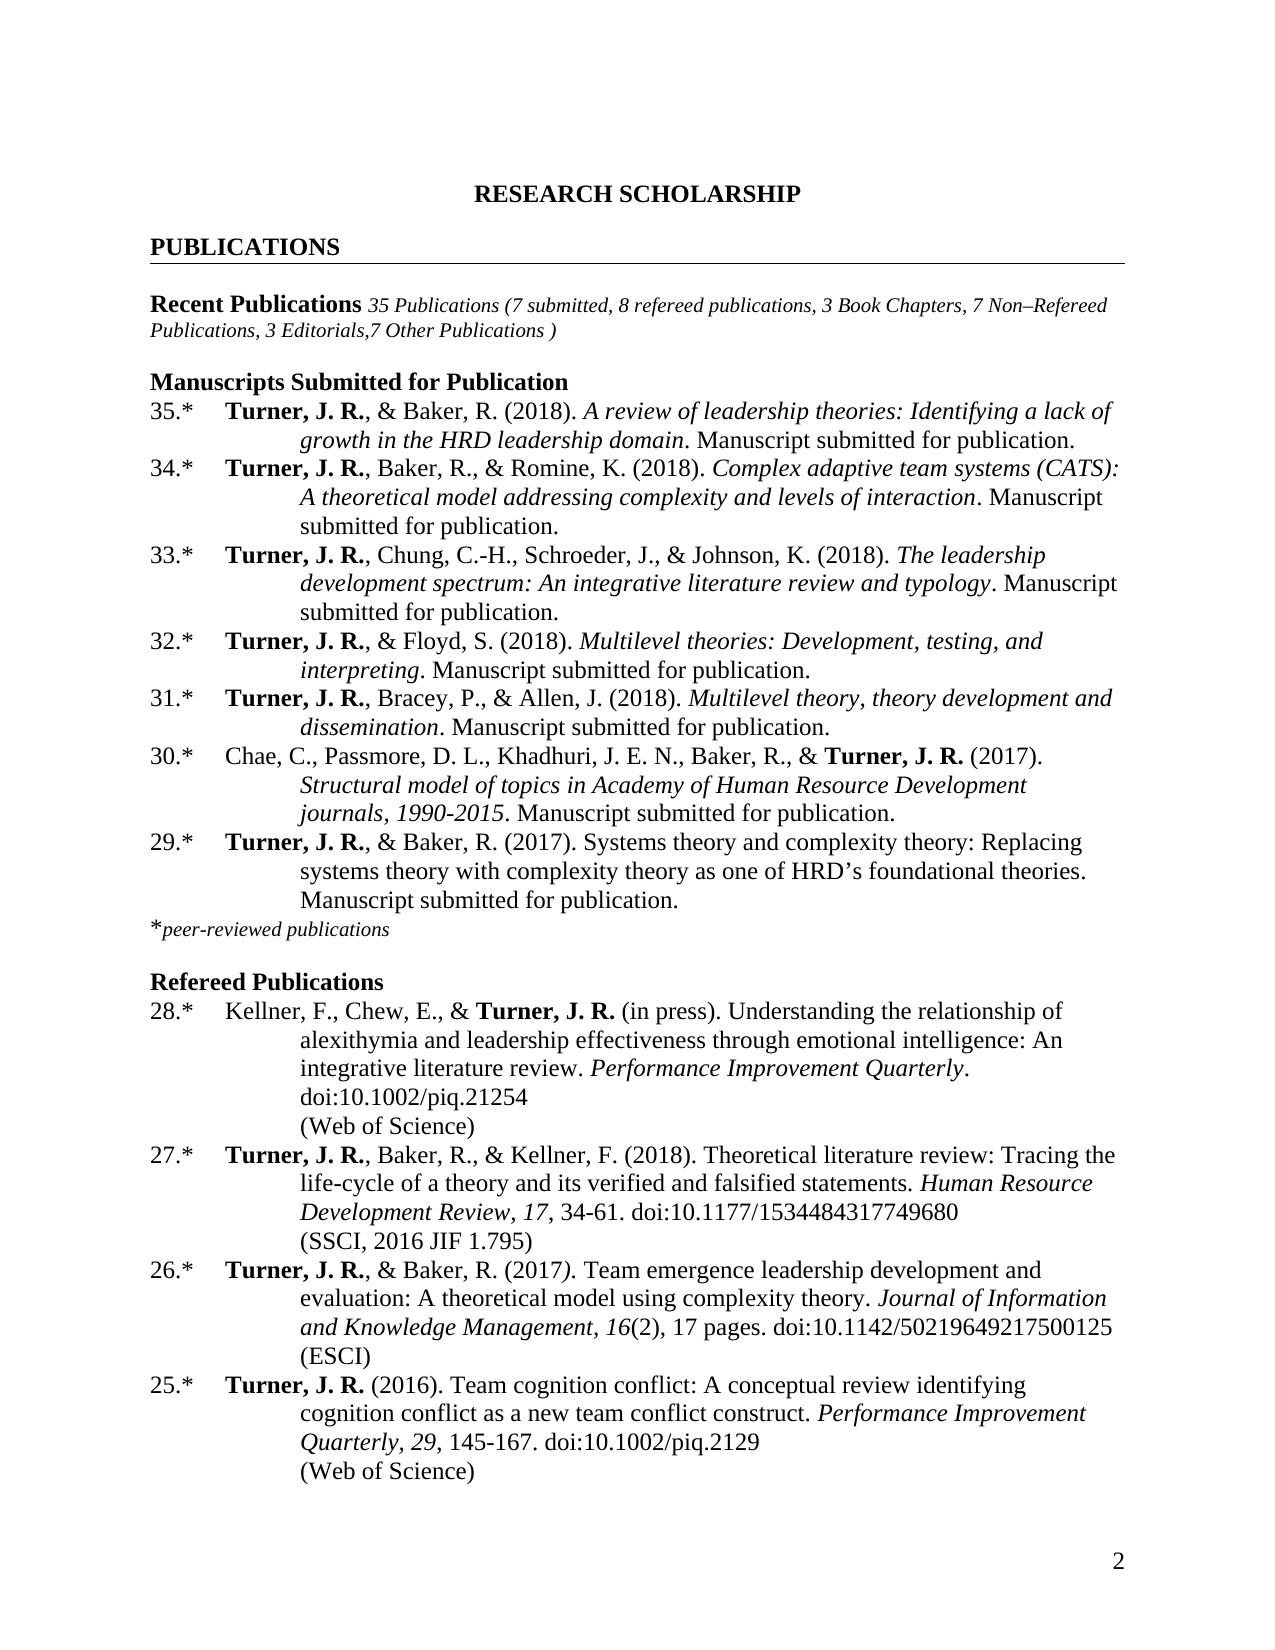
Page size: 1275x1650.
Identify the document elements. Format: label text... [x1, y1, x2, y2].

text (SSCI, 2016 JIF 1.795) [150, 1226, 1125, 1255]
text *peer-reviewed publications [150, 913, 1125, 942]
text 32.* Turner, J. R., & Floyd, S. (2018). Multilevel theories: Development, testing, and interpreting. Manuscript submitted for publication. [150, 626, 1125, 683]
text (Web of Science) [150, 1456, 1125, 1485]
text 31.* Turner, J. R., Bracey, P., & Allen, J. (2018). Multilevel theory, theory development and dissemination. Manuscript submitted for publication. [150, 683, 1125, 741]
text PUBLICATIONS [150, 232, 1125, 263]
text (ESCI) [150, 1341, 1125, 1370]
text 35.* Turner, J. R., & Baker, R. (2018). A review of leadership theories: Identifying a lack of growth in the HRD leadership domain. Manuscript submitted for publication. [150, 396, 1125, 453]
text 26.* Turner, J. R., & Baker, R. (2017). Team emergence leadership development and evaluation: A theoretical model using complexity theory. Journal of Information and Knowledge Management, 16(2), 17 pages. doi:10.1142/50219649217500125 [150, 1255, 1125, 1341]
text Refereed Publications [150, 967, 1125, 996]
text 27.* Turner, J. R., Baker, R., & Kellner, F. (2018). Theoretical literature review: Tracing the life-cycle of a theory and its verified and falsified statements. Human Resource Development Review, 17, 34-61. doi:10.1177/1534484317749680 [150, 1140, 1125, 1226]
text Recent Publications 35 Publications (7 submitted, 8 refereed publications, 3 Book Chapters, 7 Non–Refereed Publications, 3 Editorials,7 Other Publications ) [150, 289, 1125, 342]
text 33.* Turner, J. R., Chung, C.-H., Schroeder, J., & Johnson, K. (2018). The leadership development spectrum: An integrative literature review and typology. Manuscript submitted for publication. [150, 540, 1125, 626]
text 34.* Turner, J. R., Baker, R., & Romine, K. (2018). Complex adaptive team systems (CATS): A theoretical model addressing complexity and levels of interaction. Manuscript submitted for publication. [150, 453, 1125, 540]
text Manuscripts Submitted for Publication [150, 367, 1125, 396]
text 29.* Turner, J. R., & Baker, R. (2017). Systems theory and complexity theory: Replacing systems theory with complexity theory as one of HRD’s foundational theories. Manuscript submitted for publication. [150, 827, 1125, 913]
text 25.* Turner, J. R. (2016). Team cognition conflict: A conceptual review identifying cognition conflict as a new team conflict construct. Performance Improvement Quarterly, 29, 145-167. doi:10.1002/piq.2129 [150, 1370, 1125, 1456]
text (Web of Science) [150, 1111, 1125, 1140]
text 30.* Chae, C., Passmore, D. L., Khadhuri, J. E. N., Baker, R., & Turner, J. R. (2017). Structural model of topics in Academy of Human Resource Development journals, 1990-2015. Manuscript submitted for publication. [150, 741, 1125, 827]
text RESEARCH SCHOLARSHIP [150, 179, 1125, 207]
text 28.* Kellner, F., Chew, E., & Turner, J. R. (in press). Understanding the relationship of alexithymia and leadership effectiveness through emotional intelligence: An integrative literature review. Performance Improvement Quarterly. doi:10.1002/piq.21254 [150, 996, 1125, 1111]
